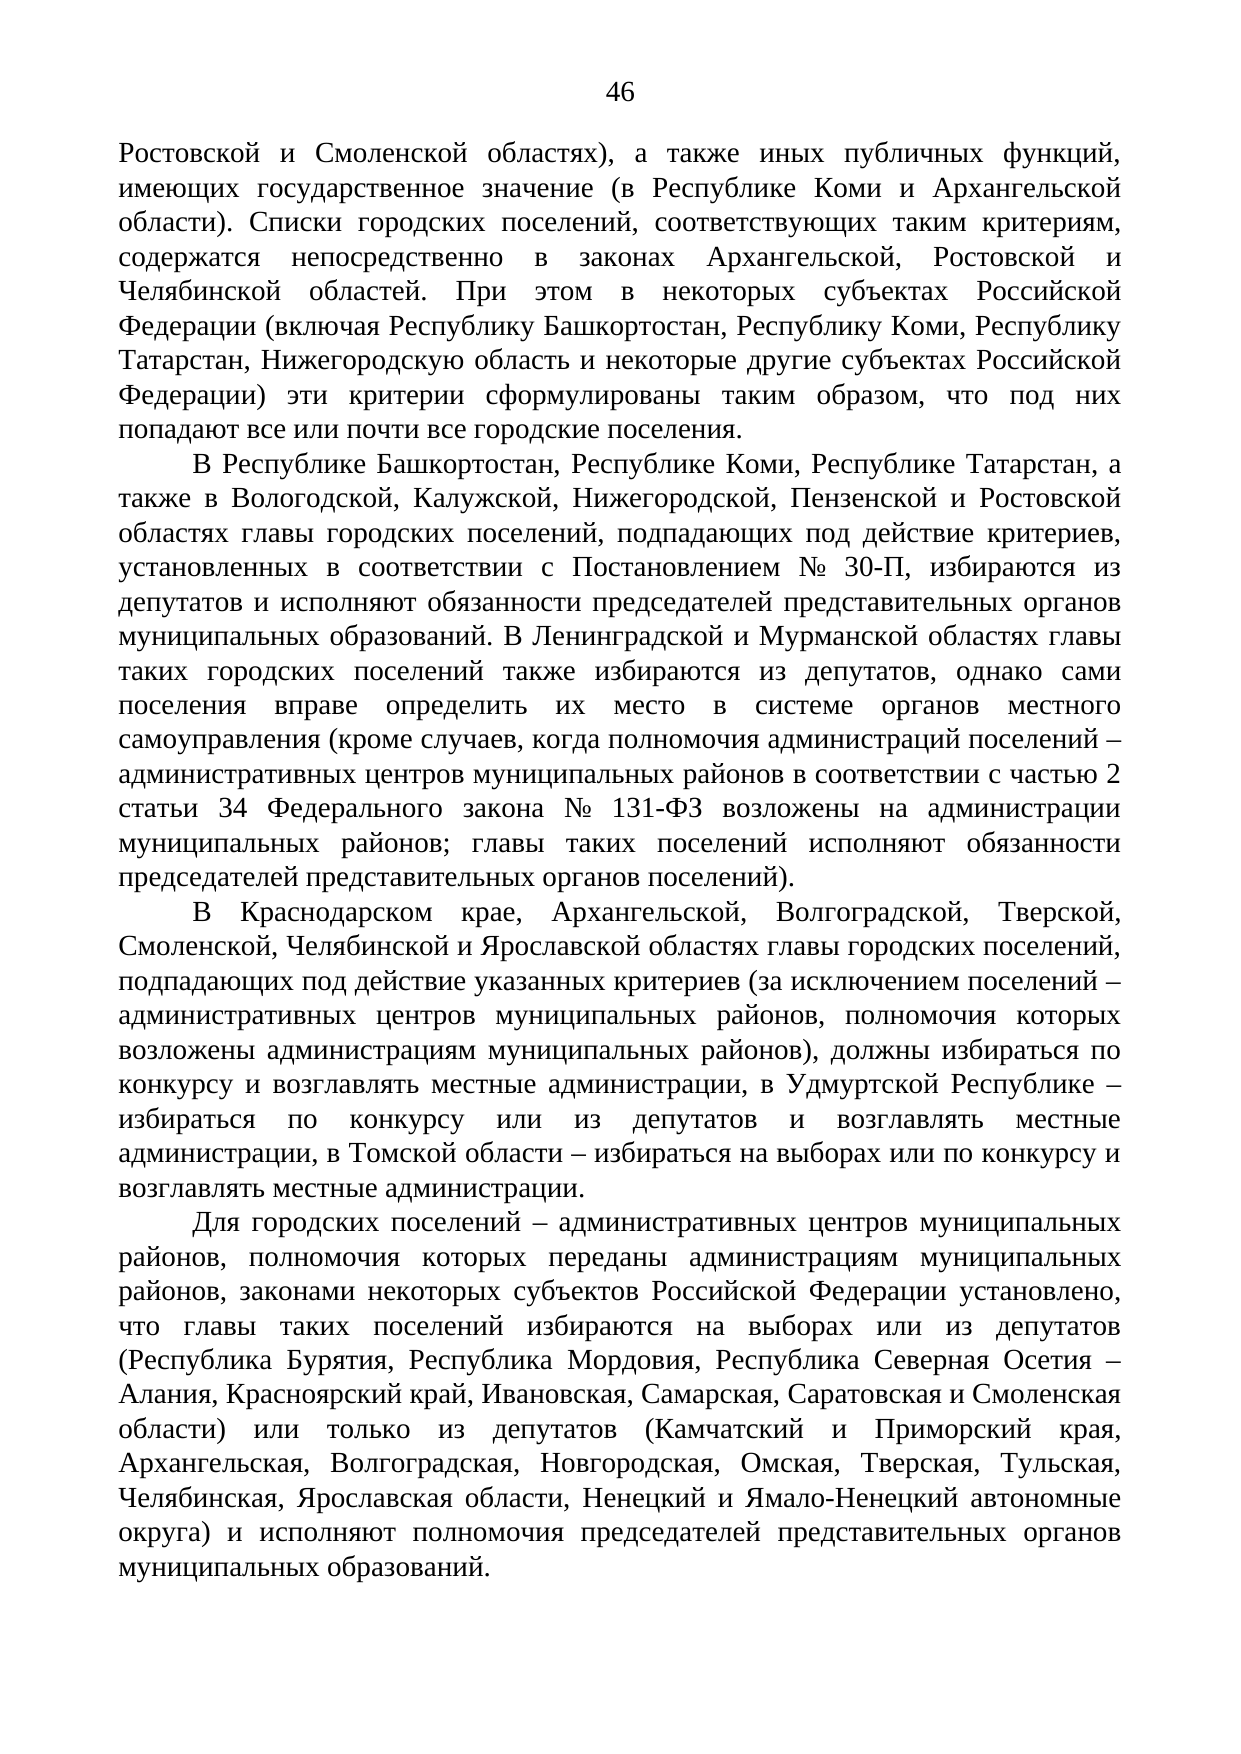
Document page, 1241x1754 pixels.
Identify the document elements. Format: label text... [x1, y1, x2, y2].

text Для городских поселений – административных центров муниципальных районов, полномочия которых переданы администрациям муниципальных районов, законами некоторых субъектов Российской Федерации установлено, что главы таких поселений избираются на выборах или из депутатов (Республика Бурятия, Республика Мордовия, Республика Северная Осетия – Алания, Красноярский край, Ивановская, Самарская, Саратовская и Смоленская области) или только из депутатов (Камчатский и Приморский края, Архангельская, Волгоградская, Новгородская, Омская, Тверская, Тульская, Челябинская, Ярославская области, Ненецкий и Ямало-Ненецкий автономные округа) и исполняют полномочия председателей представительных органов муниципальных образований. [118, 1204, 1122, 1583]
text В Республике Башкортостан, Республике Коми, Республике Татарстан, а также в Вологодской, Калужской, Нижегородской, Пензенской и Ростовской областях главы городских поселений, подпадающих под действие критериев, установленных в соответствии с Постановлением № 30-П, избираются из депутатов и исполняют обязанности председателей представительных органов муниципальных образований. В Ленинградской и Мурманской областях главы таких городских поселений также избираются из депутатов, однако сами поселения вправе определить их место в системе органов местного самоуправления (кроме случаев, когда полномочия администраций поселений – административных центров муниципальных районов в соответствии с частью 2 статьи 34 Федерального закона № 131-ФЗ возложены на администрации муниципальных районов; главы таких поселений исполняют обязанности председателей представительных органов поселений). [118, 446, 1122, 893]
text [118, 135, 1122, 445]
text В Краснодарском крае, Архангельской, Волгоградской, Тверской, Смоленской, Челябинской и Ярославской областях главы городских поселений, подпадающих под действие указанных критериев (за исключением поселений – административных центров муниципальных районов, полномочия которых возложены администрациям муниципальных районов), должны избираться по конкурсу и возглавлять местные администрации, в Удмуртской Республике – избираться по конкурсу или из депутатов и возглавлять местные администрации, в Томской области – избираться на выборах или по конкурсу и возглавлять местные администрации. [118, 894, 1122, 1203]
